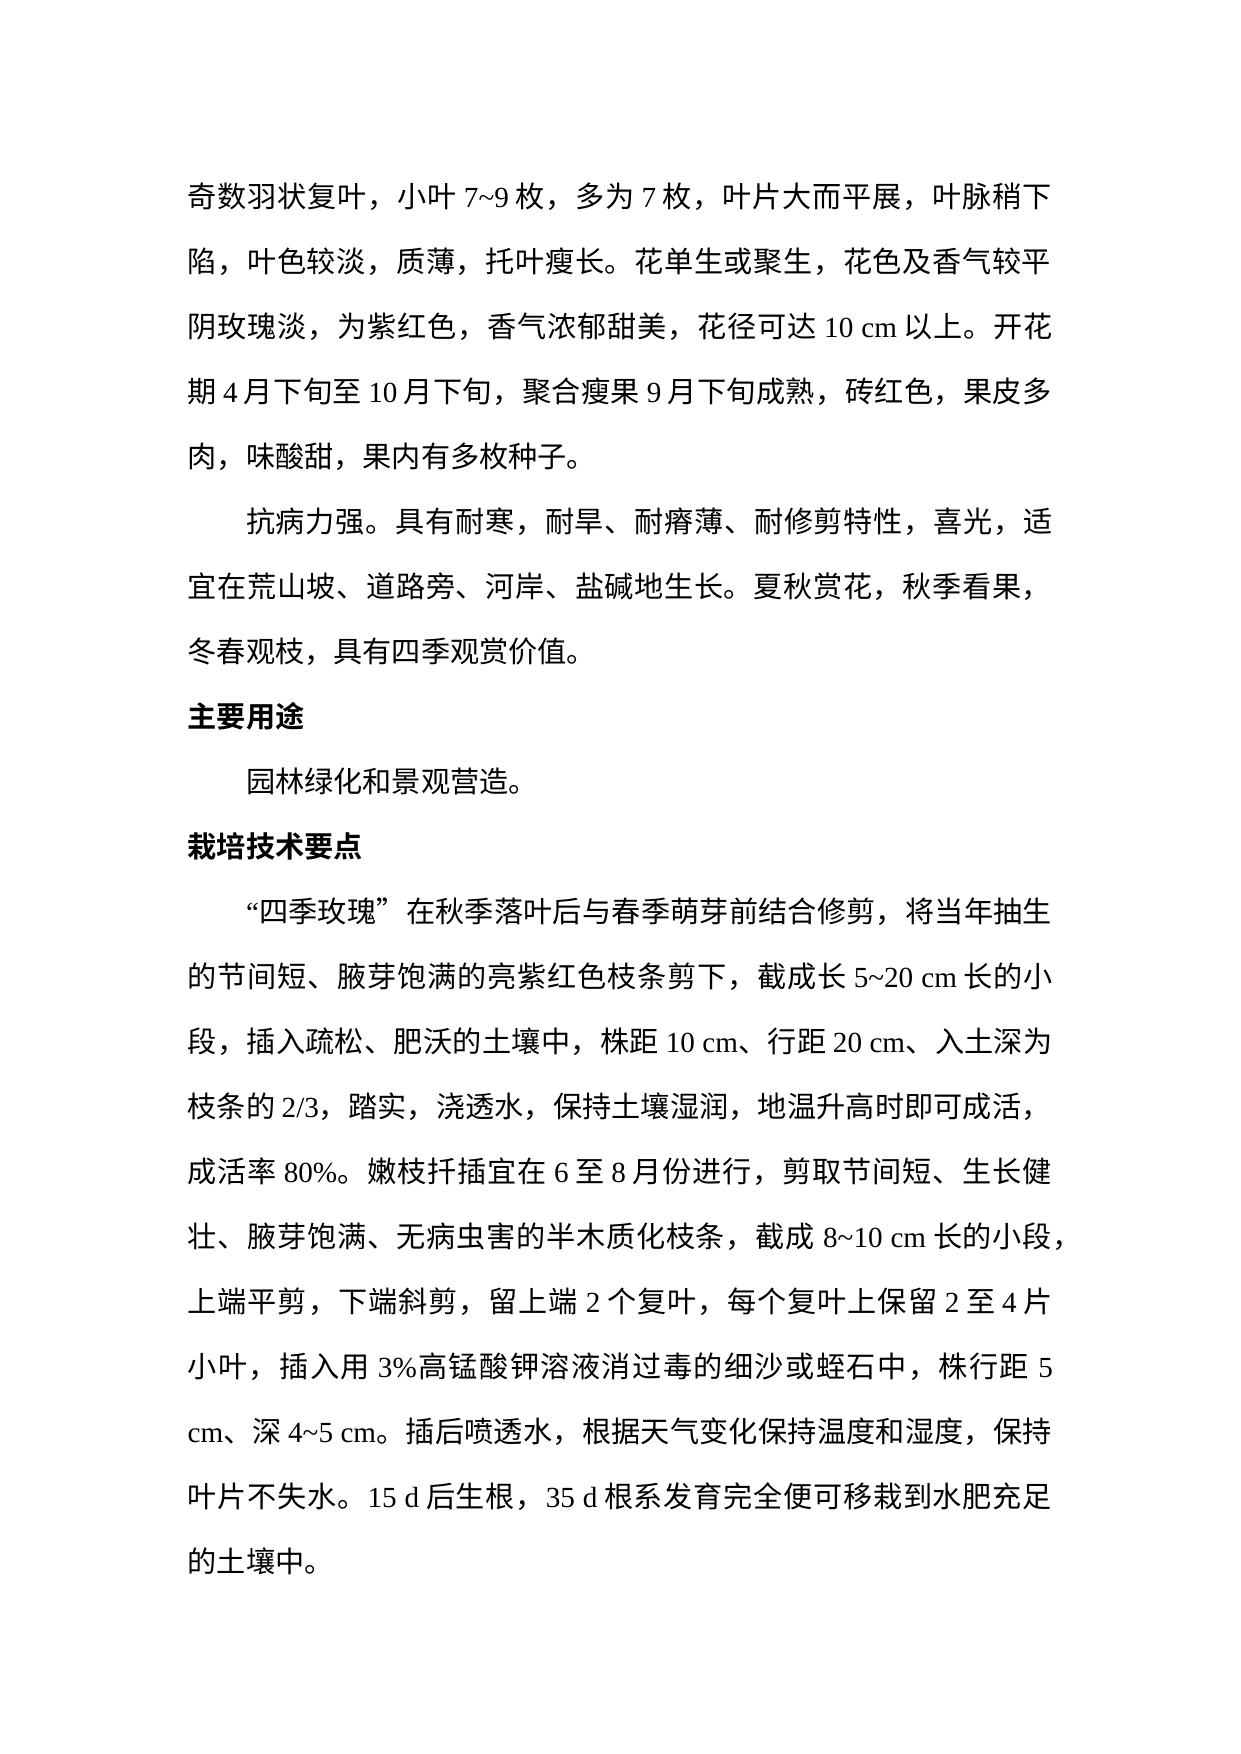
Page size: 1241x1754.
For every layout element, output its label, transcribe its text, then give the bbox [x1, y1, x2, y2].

text 栽培技术要点 [187, 812, 1053, 877]
text 主要用途 [187, 682, 1053, 747]
text 抗病力强。具有耐寒，耐旱、耐瘠薄、耐修剪特性，喜光，适宜在荒山坡、道路旁、河岸、盐碱地生长。夏秋赏花，秋季看果，冬春观枝，具有四季观赏价值。 [187, 487, 1053, 682]
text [187, 162, 1053, 487]
text 园林绿化和景观营造。 [187, 747, 1053, 812]
text “四季玫瑰”在秋季落叶后与春季萌芽前结合修剪，将当年抽生的节间短、腋芽饱满的亮紫红色枝条剪下，截成长5~20 cm长的小段，插入疏松、肥沃的土壤中，株距10 cm、行距20 cm、入土深为枝条的2/3，踏实，浇透水，保持土壤湿润，地温升高时即可成活，成活率80%。嫩枝扦插宜在6至8月份进行，剪取节间短、生长健壮、腋芽饱满、无病虫害的半木质化枝条，截成8~10 cm长的小段，上端平剪，下端斜剪，留上端2个复叶，每个复叶上保留2至4片小叶，插入用3%高锰酸钾溶液消过毒的细沙或蛭石中，株行距5 cm、深4~5 cm。插后喷透水，根据天气变化保持温度和湿度，保持叶片不失水。15 d后生根，35 d根系发育完全便可移栽到水肥充足的土壤中。 [187, 877, 1053, 1592]
